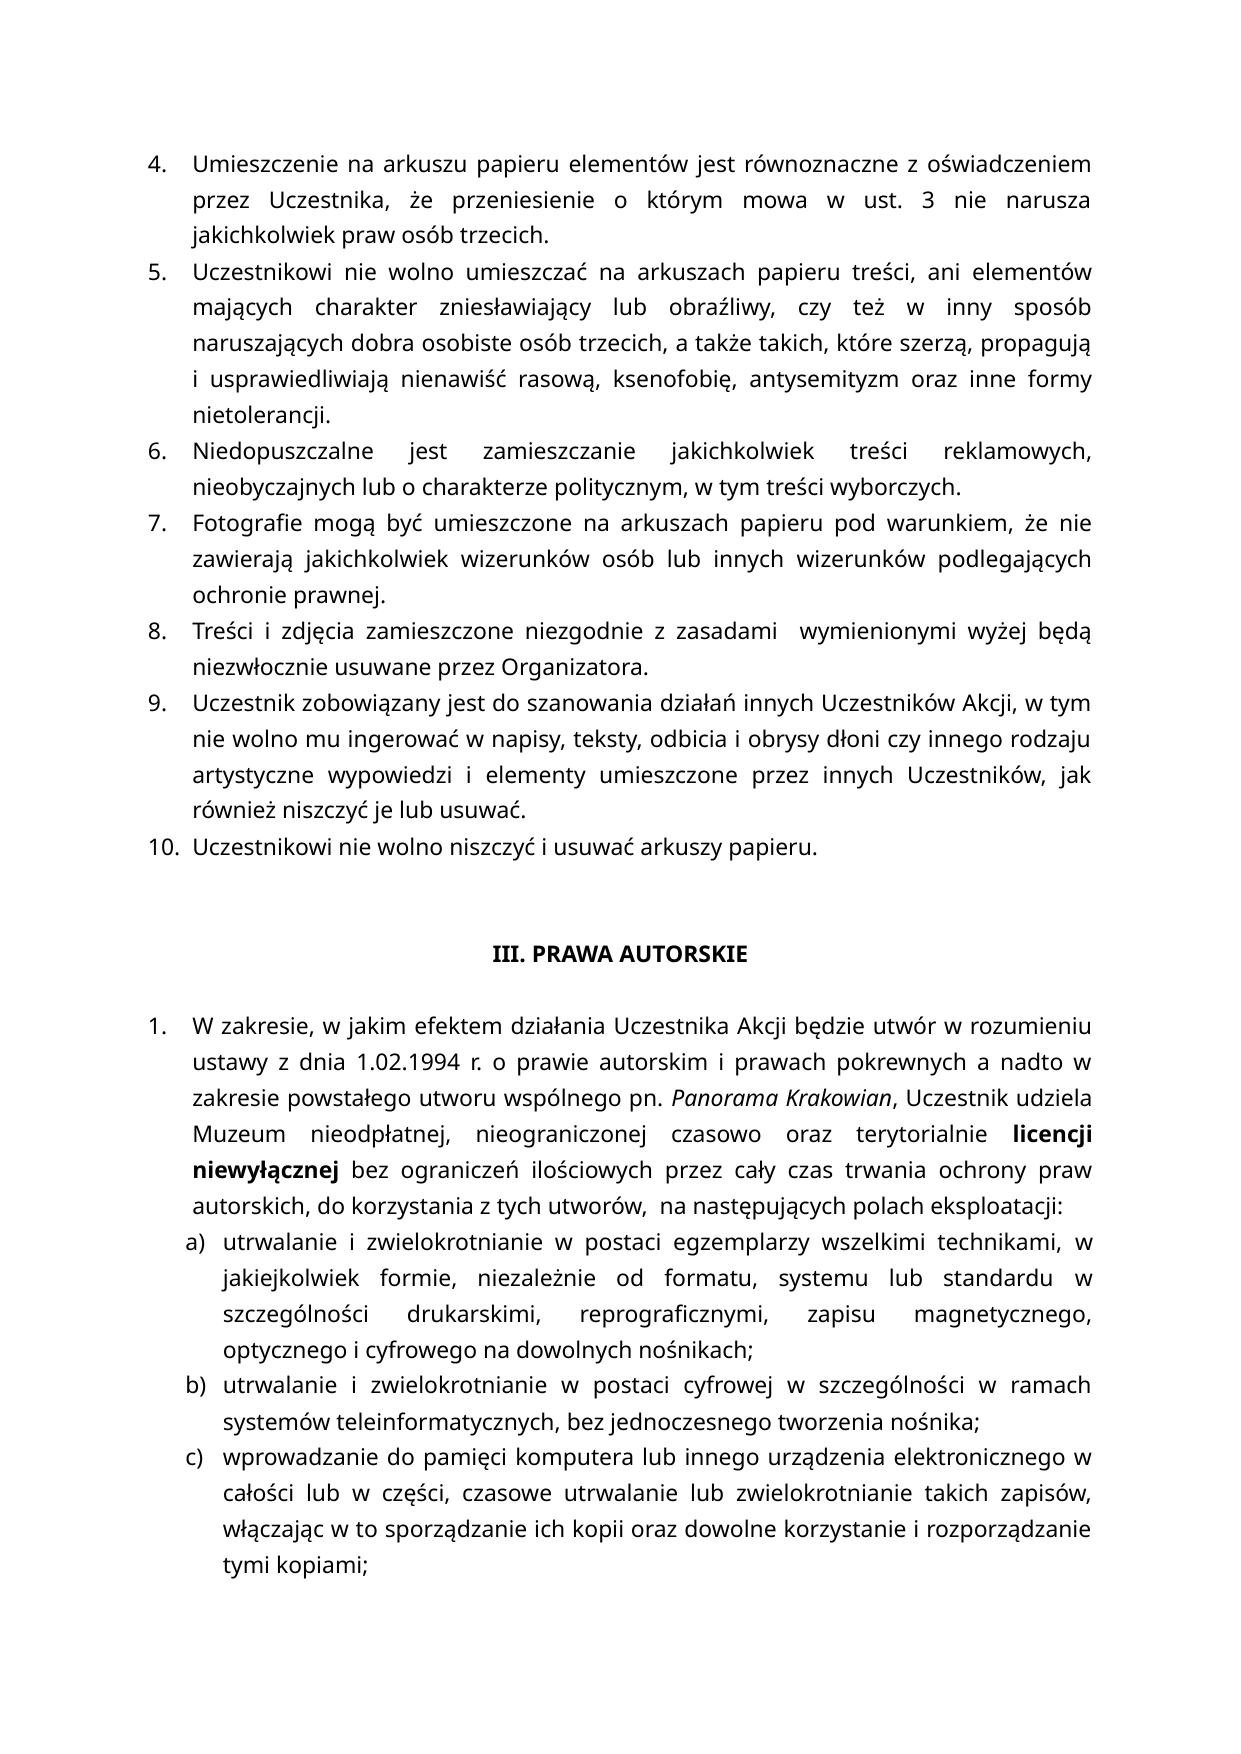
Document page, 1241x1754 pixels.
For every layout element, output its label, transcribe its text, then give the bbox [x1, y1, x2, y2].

list Uczestnikowi nie wolno niszczyć i usuwać arkuszy papieru. [148, 830, 1093, 862]
list W zakresie, w jakim efektem działania Uczestnika Akcji będzie utwór w rozumieniu ustawy z dnia 1.02.1994 r. o prawie autorskim i prawach pokrewnych a nadto w zakresie powstałego utworu wspólnego pn. Panorama Krakowian, Uczestnik udziela Muzeum nieodpłatnej, nieograniczonej czasowo oraz terytorialnie licencji niewyłącznej bez ograniczeń ilościowych przez cały czas trwania ochrony praw autorskich, do korzystania z tych utworów, na następujących polach eksploatacji: [148, 1010, 1093, 1221]
list III. PRAWA AUTORSKIE [148, 938, 1093, 969]
list utrwalanie i zwielokrotnianie w postaci egzemplarzy wszelkimi technikami, w jakiejkolwiek formie, niezależnie od formatu, systemu lub standardu w szczególności drukarskimi, reprograficznymi, zapisu magnetycznego, optycznego i cyfrowego na dowolnych nośnikach; [185, 1226, 1093, 1365]
list Treści i zdjęcia zamieszczone niezgodnie z zasadami wymienionymi wyżej będą niezwłocznie usuwane przez Organizatora. [148, 615, 1093, 682]
list Uczestnik zobowiązany jest do szanowania działań innych Uczestników Akcji, w tym nie wolno mu ingerować w napisy, teksty, odbicia i obrysy dłoni czy innego rodzaju artystyczne wypowiedzi i elementy umieszczone przez innych Uczestników, jak również niszczyć je lub usuwać. [148, 687, 1093, 826]
list Fotografie mogą być umieszczone na arkuszach papieru pod warunkiem, że nie zawierają jakichkolwiek wizerunków osób lub innych wizerunków podlegających ochronie prawnej. [148, 507, 1093, 610]
list Umieszczenie na arkuszu papieru elementów jest równoznaczne z oświadczeniem przez Uczestnika, że przeniesienie o którym mowa w ust. 3 nie narusza jakichkolwiek praw osób trzecich. [148, 148, 1093, 251]
list Niedopuszczalne jest zamieszczanie jakichkolwiek treści reklamowych, nieobyczajnych lub o charakterze politycznym, w tym treści wyborczych. [148, 435, 1093, 502]
list wprowadzanie do pamięci komputera lub innego urządzenia elektronicznego w całości lub w części, czasowe utrwalanie lub zwielokrotnianie takich zapisów, włączając w to sporządzanie ich kopii oraz dowolne korzystanie i rozporządzanie tymi kopiami; [185, 1441, 1093, 1580]
list Uczestnikowi nie wolno umieszczać na arkuszach papieru treści, ani elementów mających charakter zniesławiający lub obraźliwy, czy też w inny sposób naruszających dobra osobiste osób trzecich, a także takich, które szerzą, propagują i usprawiedliwiają nienawiść rasową, ksenofobię, antysemityzm oraz inne formy nietolerancji. [148, 255, 1093, 430]
list utrwalanie i zwielokrotnianie w postaci cyfrowej w szczególności w ramach systemów teleinformatycznych, bez jednoczesnego tworzenia nośnika; [185, 1369, 1093, 1437]
